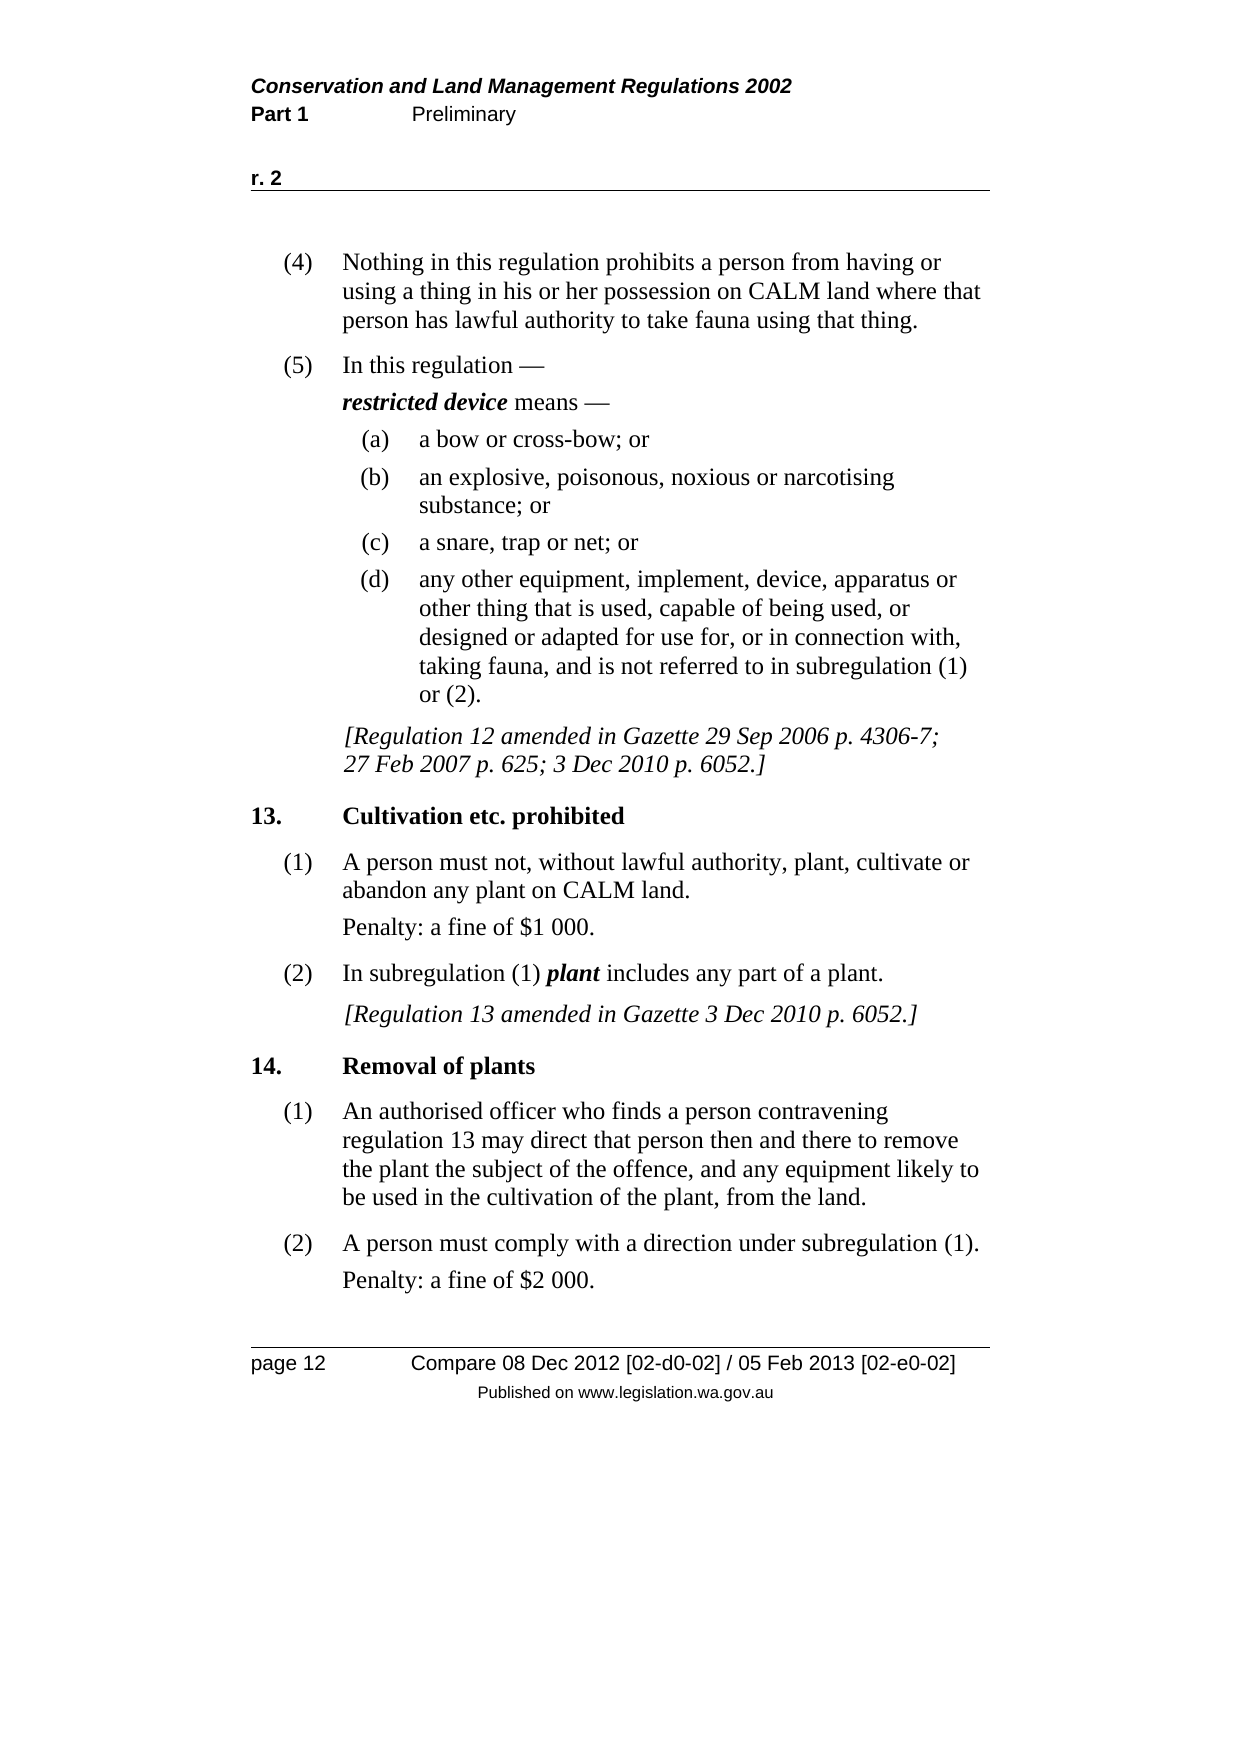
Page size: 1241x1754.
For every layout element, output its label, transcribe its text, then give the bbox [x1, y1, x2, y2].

text (4) Nothing in this regulation prohibits a person from having or using a thing in his or her possession on CALM land where that person has lawful authority to take fauna using that thing. [251, 247, 990, 334]
text (2) A person must comply with a direction under subregulation (1). [251, 1228, 990, 1257]
text (d) any other equipment, implement, device, apparatus or other thing that is used, capable of being used, or designed or adapted for use for, or in connection with, taking fauna, and is not referred to in subregulation (1) or (2). [251, 564, 990, 708]
text [Regulation 12 amended in Gazette 29 Sep 2006 p. 4306-7; 27 Feb 2007 p. 625; 3 Dec 2010 p. 6052.] [251, 721, 990, 778]
subtitle 14. Removal of plants [251, 1051, 990, 1079]
text Penalty: a fine of $1 000. [251, 912, 990, 941]
text (1) An authorised officer who finds a person contravening regulation 13 may direct that person then and there to remove the plant the subject of the offence, and any equipment likely to be used in the cultivation of the plant, from the land. [251, 1096, 990, 1211]
text (1) A person must not, without lawful authority, plant, cultivate or abandon any plant on CALM land. [251, 847, 990, 904]
text (5) In this regulation — [251, 350, 990, 379]
text (2) In subregulation (1) plant includes any part of a plant. [251, 958, 990, 987]
subtitle 13. Cultivation etc. prohibited [251, 801, 990, 830]
text Penalty: a fine of $2 000. [251, 1265, 990, 1294]
text (b) an explosive, poisonous, noxious or narcotising substance; or [251, 462, 990, 519]
text (c) a snare, trap or net; or [251, 527, 990, 556]
text restricted device means — [251, 387, 990, 416]
text [Regulation 13 amended in Gazette 3 Dec 2010 p. 6052.] [251, 999, 990, 1028]
text (a) a bow or cross-bow; or [251, 424, 990, 453]
